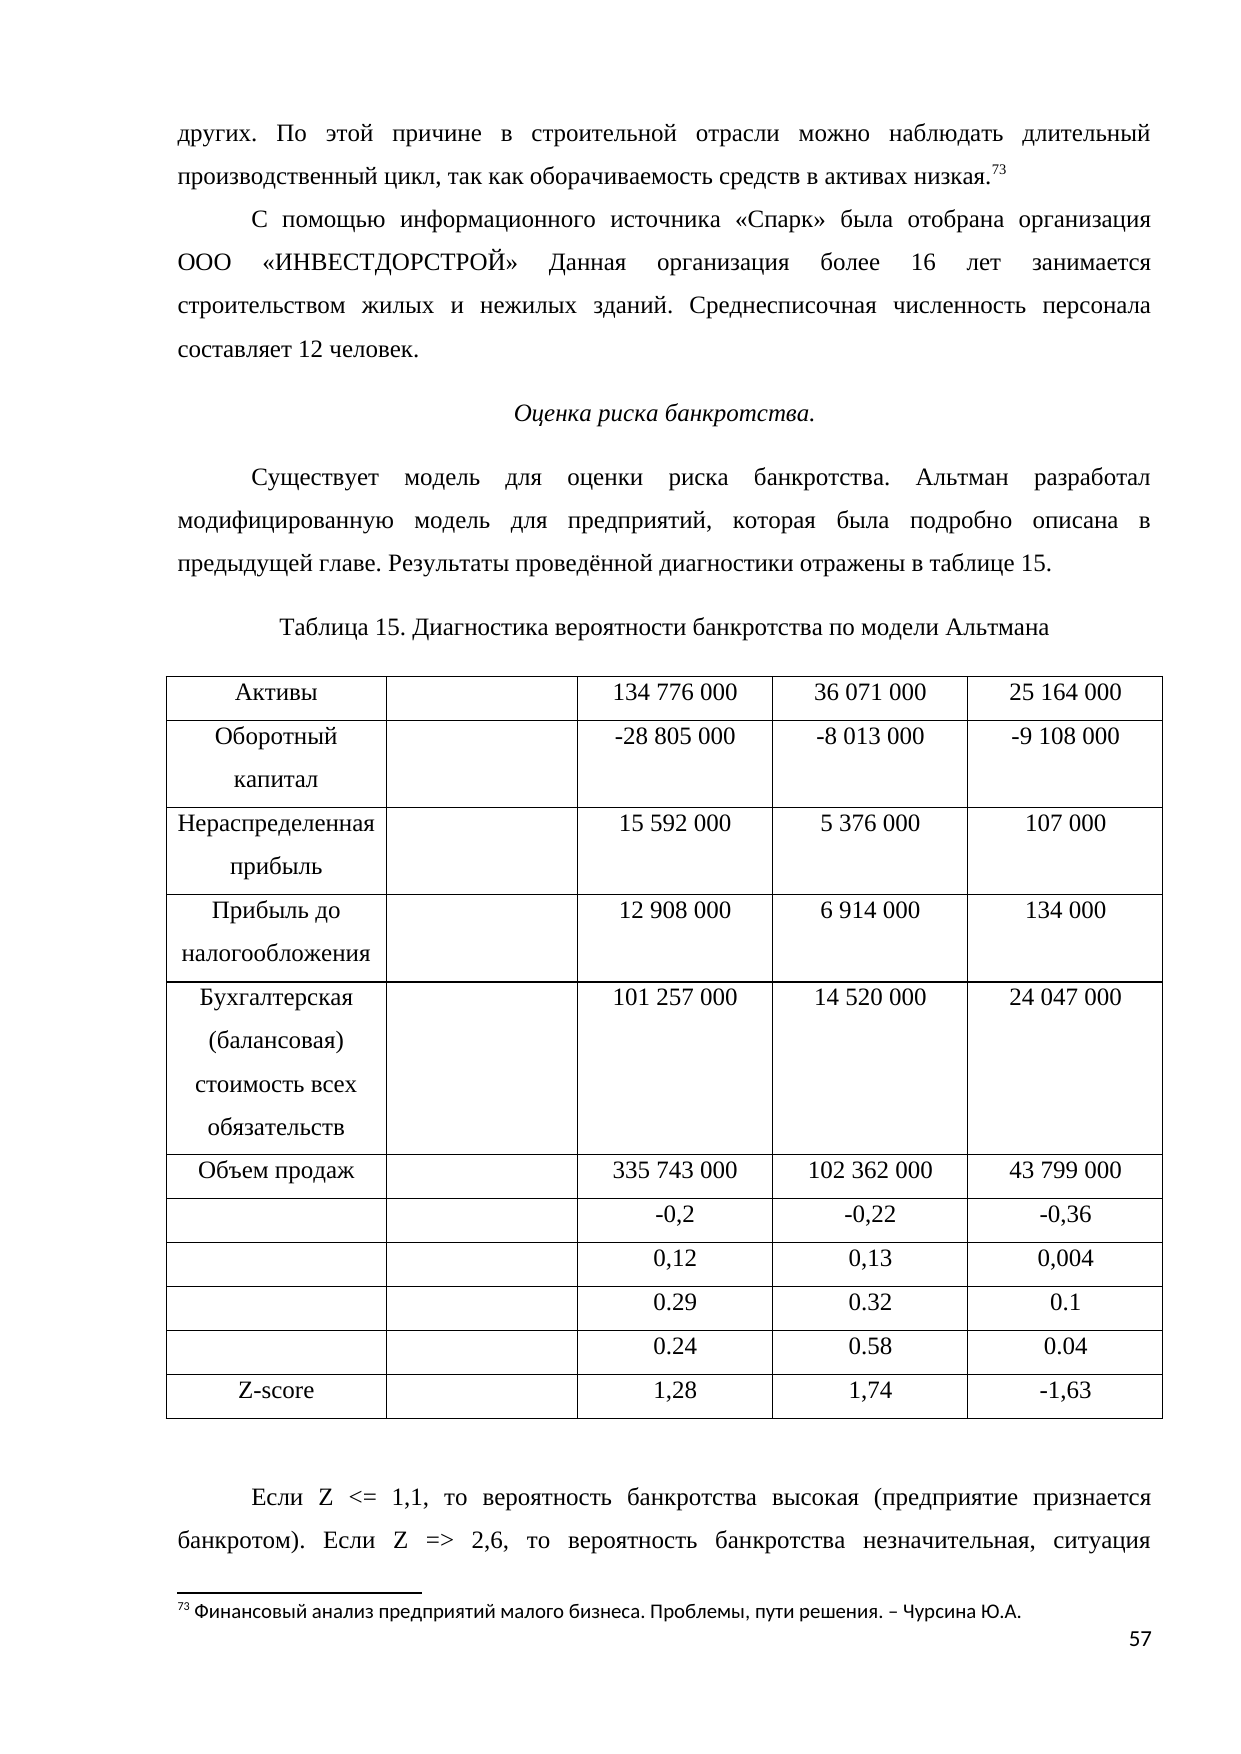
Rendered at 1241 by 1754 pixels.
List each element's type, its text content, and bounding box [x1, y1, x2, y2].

table_cell Z-score [167, 1375, 386, 1418]
table_cell -1,63 [968, 1375, 1162, 1418]
table_cell -0,2 [578, 1199, 772, 1242]
table_cell 6 914 000 [773, 895, 967, 981]
table_cell 1,28 [578, 1375, 772, 1418]
table_cell [387, 1243, 577, 1286]
table_cell [167, 1199, 386, 1242]
table_cell 0.58 [773, 1331, 967, 1374]
table_cell 102 362 000 [773, 1155, 967, 1198]
table_cell 0.04 [968, 1331, 1162, 1374]
table_header Активы [167, 677, 386, 720]
table_header [387, 677, 577, 720]
table_cell 43 799 000 [968, 1155, 1162, 1198]
table_cell [167, 1331, 386, 1374]
table_cell [387, 983, 577, 1154]
text Существует модель для оценки риска банкротства. Альтман разработал модифицированную модель для предприятий, которая была подробно описана в предыдущей главе. Результаты проведённой диагностики отражены в таблице 15. [177, 462, 1152, 577]
table_cell 0,12 [578, 1243, 772, 1286]
table_cell 12 908 000 [578, 895, 772, 981]
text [177, 1482, 1152, 1554]
table_cell [167, 1243, 386, 1286]
table_cell [387, 1331, 577, 1374]
table_cell Объем продаж [167, 1155, 386, 1198]
table_cell 0.29 [578, 1287, 772, 1330]
table_cell 134 000 [968, 895, 1162, 981]
table_cell -28 805 000 [578, 721, 772, 807]
table_cell 101 257 000 [578, 983, 772, 1154]
text С помощью информационного источника «Спарк» была отобрана организация ООО «ИНВЕСТДОРСТРОЙ» Данная организация более 16 лет занимается строительством жилых и нежилых зданий. Среднесписочная численность персонала составляет 12 человек. [177, 204, 1152, 362]
table_cell Нераспределенная прибыль [167, 808, 386, 894]
table_cell [387, 721, 577, 807]
table_cell -0,36 [968, 1199, 1162, 1242]
table_cell [387, 895, 577, 981]
table_cell -0,22 [773, 1199, 967, 1242]
table_cell [387, 1199, 577, 1242]
table_cell Оборотный капитал [167, 721, 386, 807]
table_cell -8 013 000 [773, 721, 967, 807]
table_cell Бухгалтерская (балансовая) стоимость всех обязательств [167, 983, 386, 1154]
table_cell [387, 1375, 577, 1418]
table_cell 107 000 [968, 808, 1162, 894]
table_cell 15 592 000 [578, 808, 772, 894]
table_cell Прибыль до налогообложения [167, 895, 386, 981]
table_cell 5 376 000 [773, 808, 967, 894]
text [177, 118, 1152, 190]
table_cell 335 743 000 [578, 1155, 772, 1198]
table_header 134 776 000 [578, 677, 772, 720]
table_cell [167, 1287, 386, 1330]
table_cell [387, 1155, 577, 1198]
text Оценка риска банкротства. [177, 398, 1152, 426]
table_cell 0,004 [968, 1243, 1162, 1286]
table_cell -9 108 000 [968, 721, 1162, 807]
table_cell [387, 1287, 577, 1330]
table_cell 0.32 [773, 1287, 967, 1330]
table_cell 0.1 [968, 1287, 1162, 1330]
table_cell [387, 808, 577, 894]
table_cell 0,13 [773, 1243, 967, 1286]
table_cell 0.24 [578, 1331, 772, 1374]
text Таблица 15. Диагностика вероятности банкротства по модели Альтмана [177, 612, 1152, 641]
table_cell 14 520 000 [773, 983, 967, 1154]
table_cell 24 047 000 [968, 983, 1162, 1154]
table_header 25 164 000 [968, 677, 1162, 720]
table_header 36 071 000 [773, 677, 967, 720]
table_cell 1,74 [773, 1375, 967, 1418]
